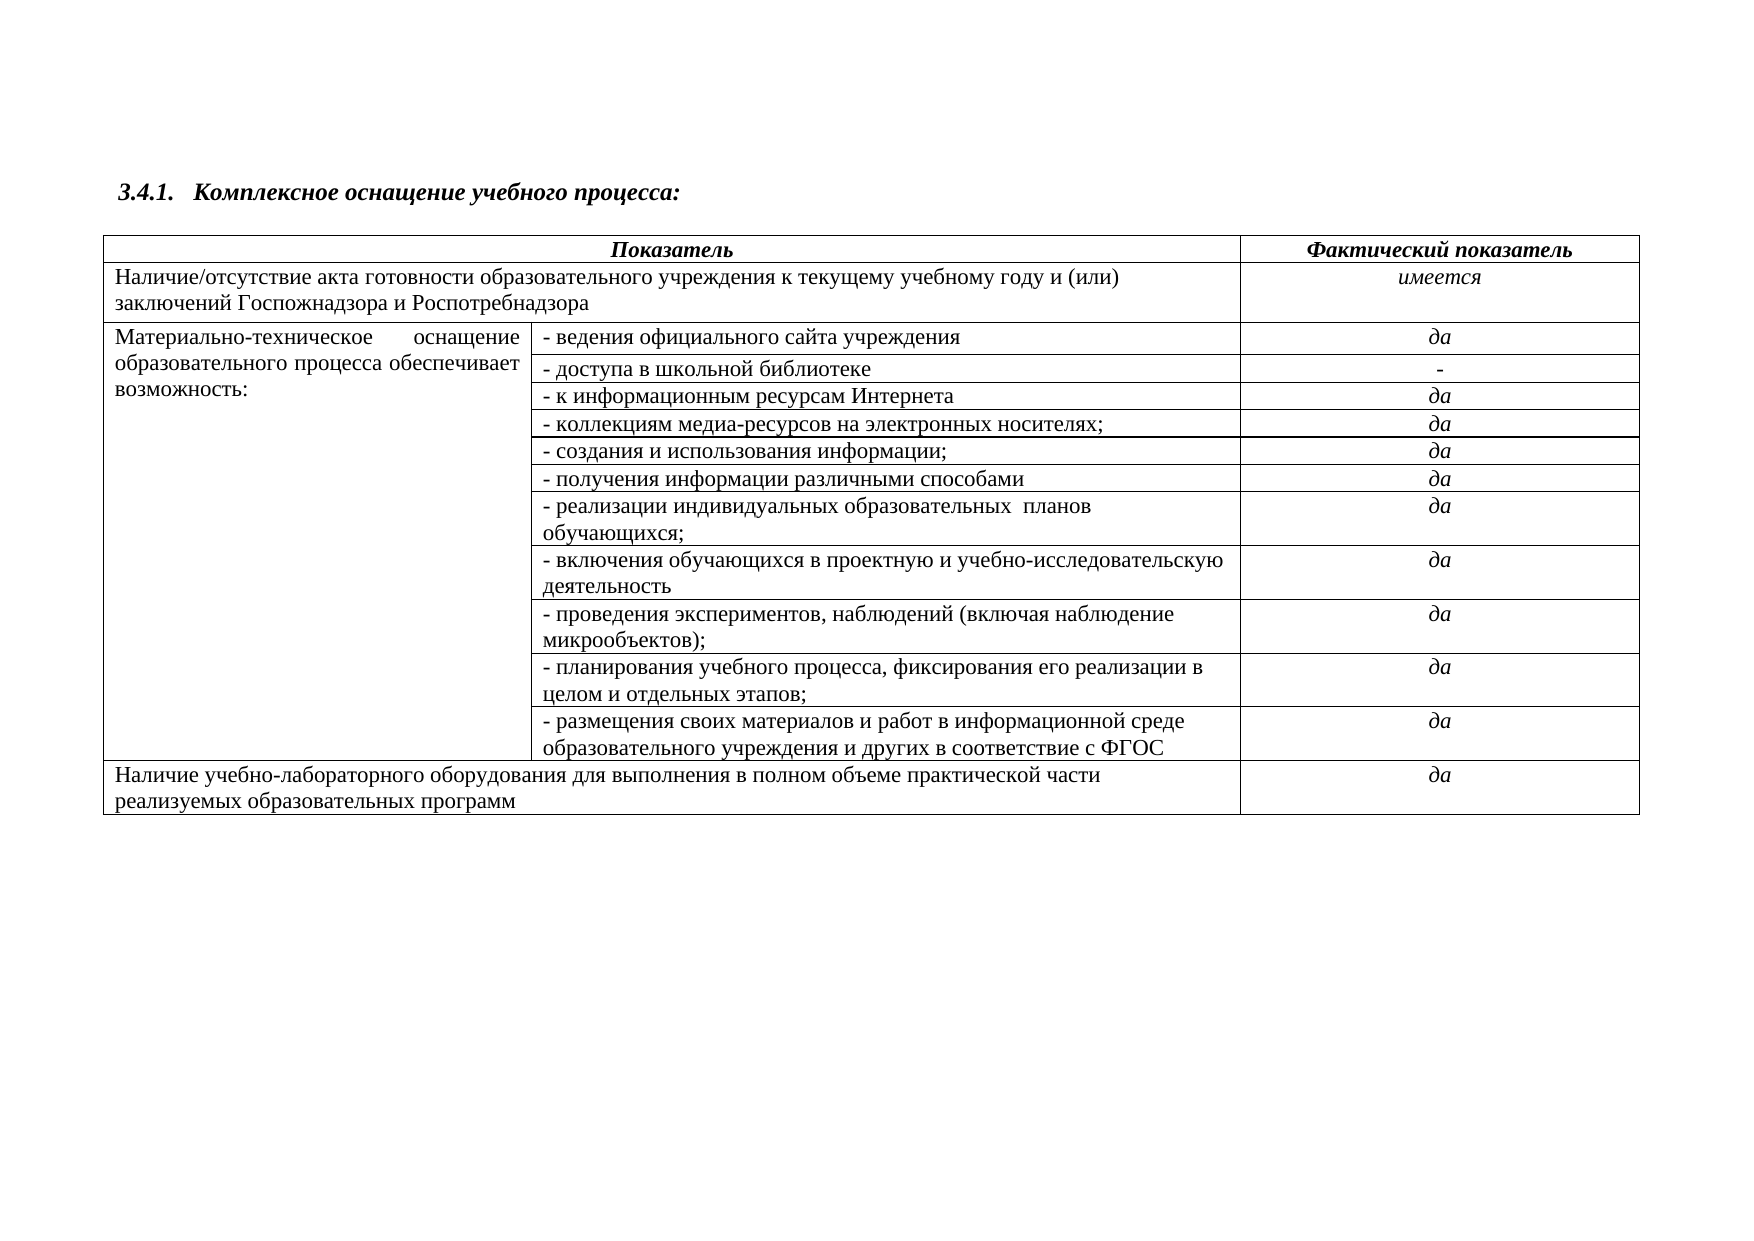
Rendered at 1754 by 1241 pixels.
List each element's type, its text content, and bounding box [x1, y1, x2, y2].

table_cell да [1241, 600, 1639, 652]
table_cell да [1241, 761, 1639, 814]
table_cell - реализации индивидуальных образовательных планов обучающихся; [532, 492, 1240, 545]
table_cell да [1241, 492, 1639, 545]
table_cell Наличие учебно-лабораторного оборудования для выполнения в полном объеме практической части реализуемых образовательных программ [104, 761, 1240, 814]
table_header Фактический показатель [1241, 236, 1639, 262]
list Комплексное оснащение учебного процесса: [118, 177, 1636, 206]
table_cell да [1241, 323, 1639, 354]
table_header Показатель [104, 236, 1240, 262]
table_cell - включения обучающихся в проектную и учебно-исследовательскую деятельность [532, 546, 1240, 599]
table_cell - получения информации различными способами [532, 465, 1240, 491]
table_cell - доступа в школьной библиотеке [532, 355, 1240, 382]
table_cell - планирования учебного процесса, фиксирования его реализации в целом и отдельных этапов; [532, 654, 1240, 706]
table_cell да [1241, 410, 1639, 436]
table_cell - размещения своих материалов и работ в информационной среде образовательного учреждения и других в соответствие с ФГОС [532, 707, 1240, 760]
table_cell - к информационным ресурсам Интернета [532, 383, 1240, 409]
table_cell да [1241, 438, 1639, 464]
table_cell да [1241, 383, 1639, 409]
table_cell Наличие/отсутствие акта готовности образовательного учреждения к текущему учебному году и (или) заключений Госпожнадзора и Роспотребнадзора [104, 263, 1240, 322]
table_cell имеется [1241, 263, 1639, 322]
table_cell - коллекциям медиа-ресурсов на электронных носителях; [532, 410, 1240, 436]
table_cell да [1241, 465, 1639, 491]
table_cell Материально-техническое оснащение образовательного процесса обеспечивает возможность: [104, 323, 531, 760]
table_cell - создания и использования информации; [532, 438, 1240, 464]
table_cell да [1241, 654, 1639, 706]
table_cell - проведения экспериментов, наблюдений (включая наблюдение микрообъектов); [532, 600, 1240, 652]
table_cell - [1241, 355, 1639, 382]
table_cell - ведения официального сайта учреждения [532, 323, 1240, 354]
table_cell да [1241, 546, 1639, 599]
table_cell да [1241, 707, 1639, 760]
